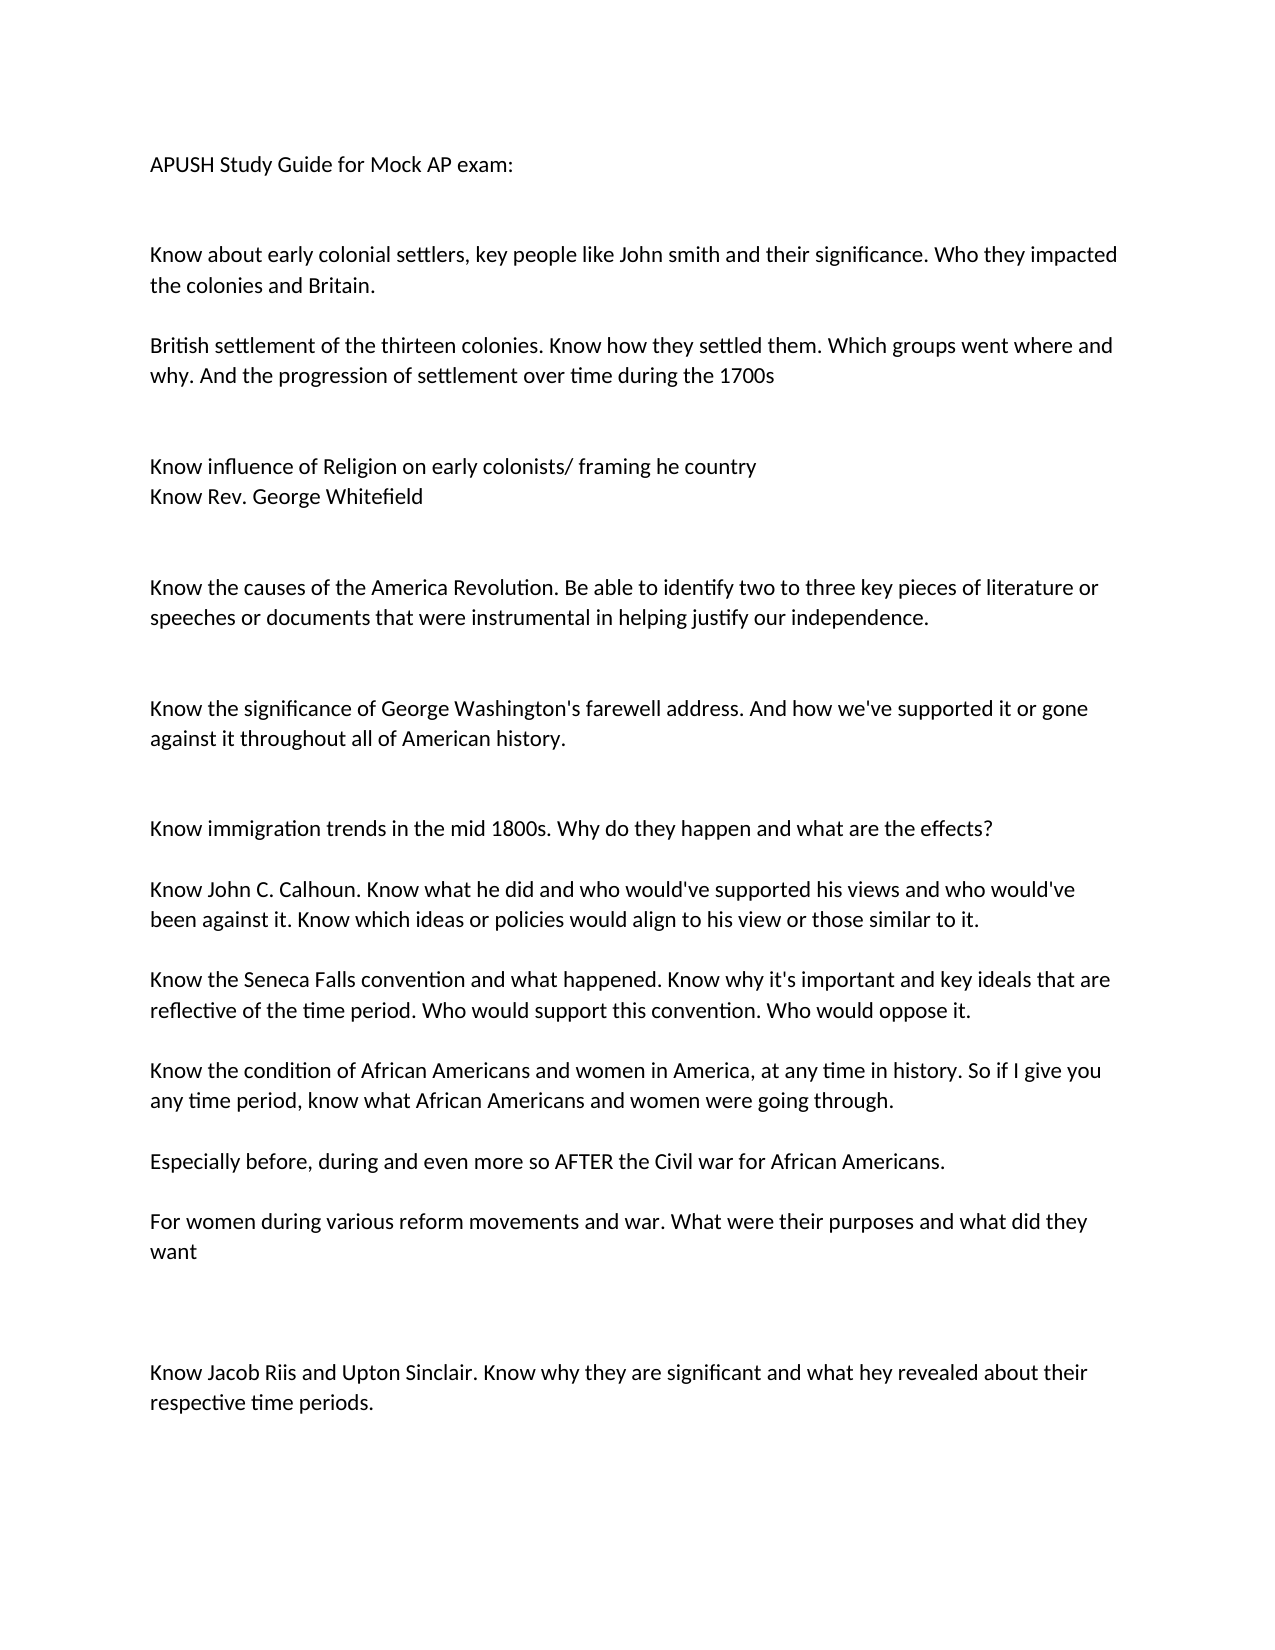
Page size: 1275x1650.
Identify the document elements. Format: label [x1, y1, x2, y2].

text [150, 150, 1125, 1477]
